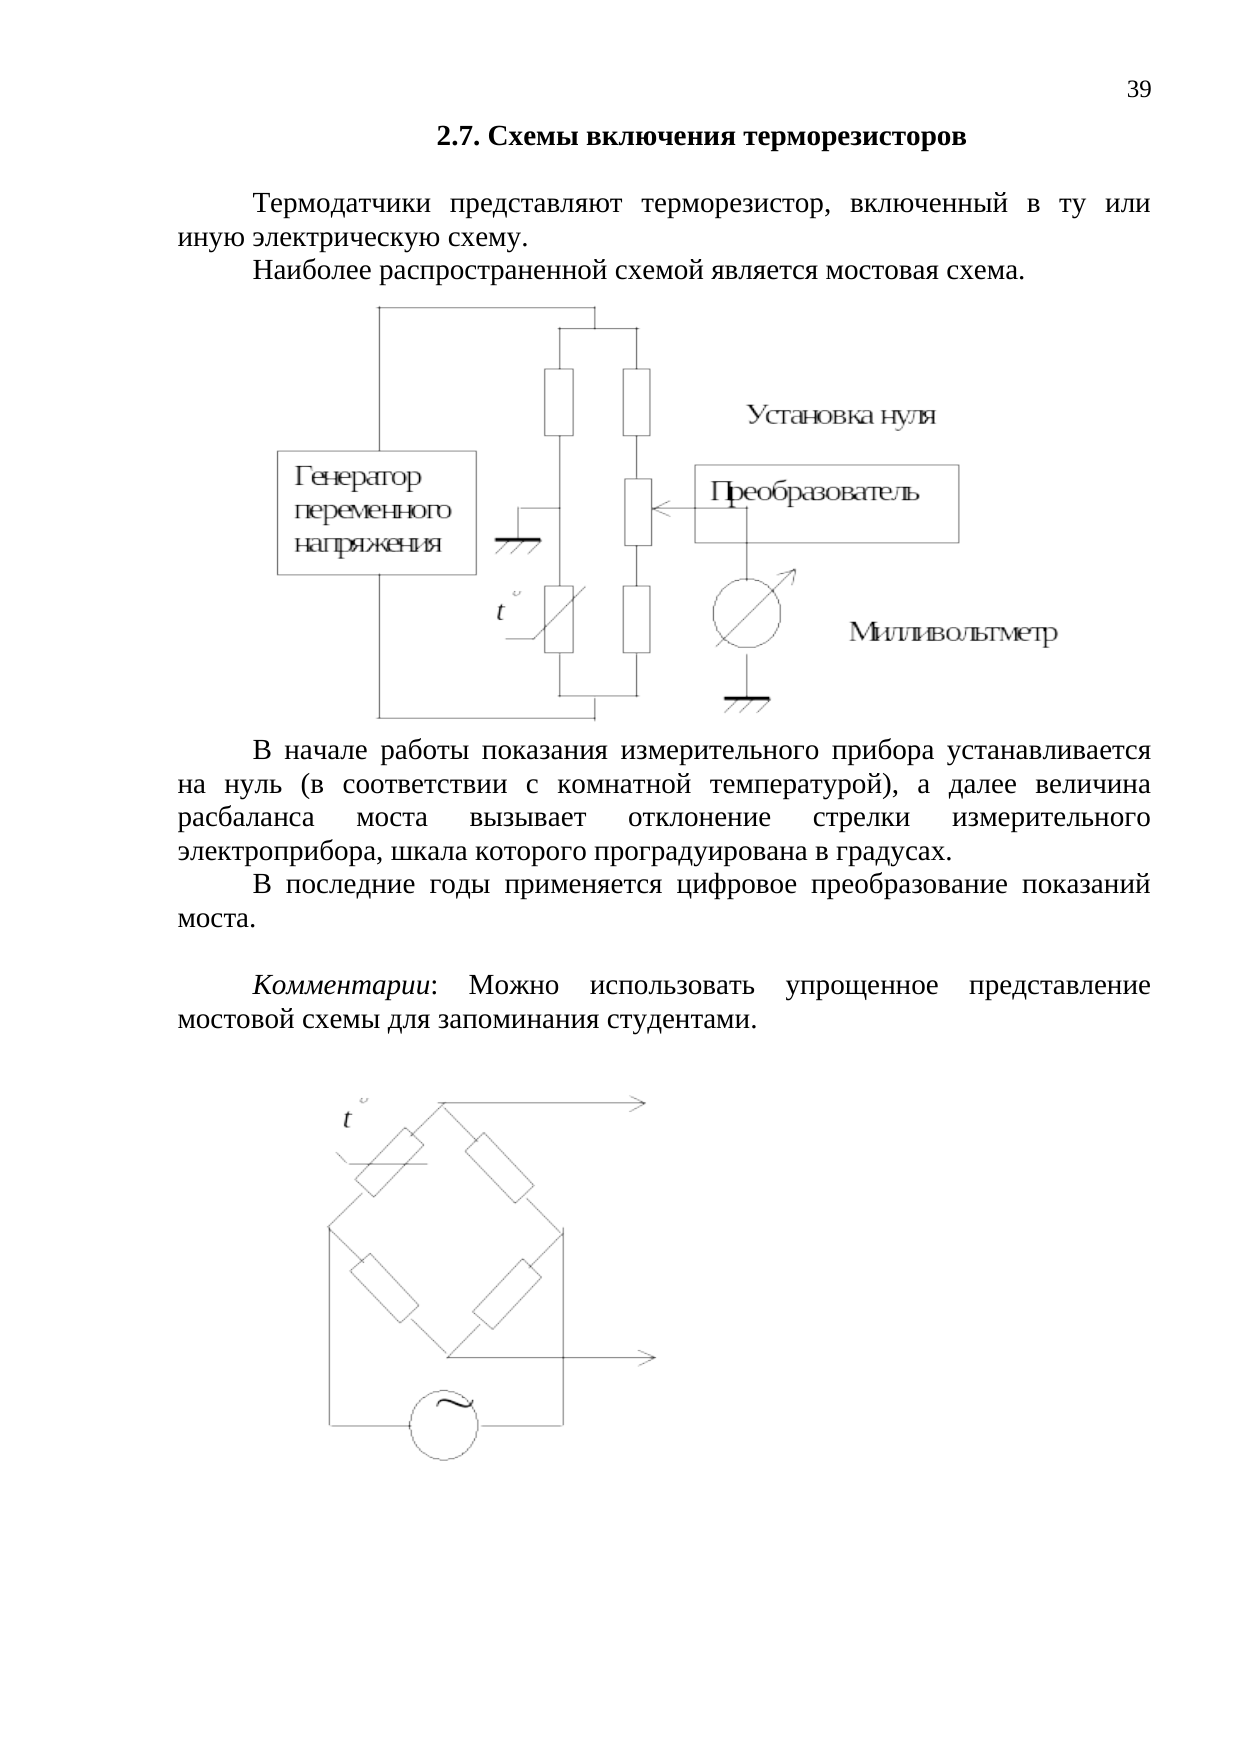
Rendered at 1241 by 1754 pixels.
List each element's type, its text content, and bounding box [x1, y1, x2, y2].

text 2.7. Схемы включения терморезисторов [177, 118, 1152, 152]
text Наиболее распространенной схемой является мостовая схема. [177, 252, 1152, 286]
text Термодатчики представляют терморезистор, включенный в ту или иную электрическую схему. [177, 185, 1152, 252]
text В начале работы показания измерительного прибора устанавливается на нуль (в соответствии с комнатной температурой), а далее величина расбаланса моста вызывает отклонение стрелки измерительного электроприбора, шкала которого проградуирована в градусах. [177, 732, 1152, 867]
text Комментарии: Можно использовать упрощенное представление мостовой схемы для запоминания студентами. [177, 967, 1152, 1034]
text В последние годы применяется цифровое преобразование показаний моста. [177, 867, 1152, 934]
